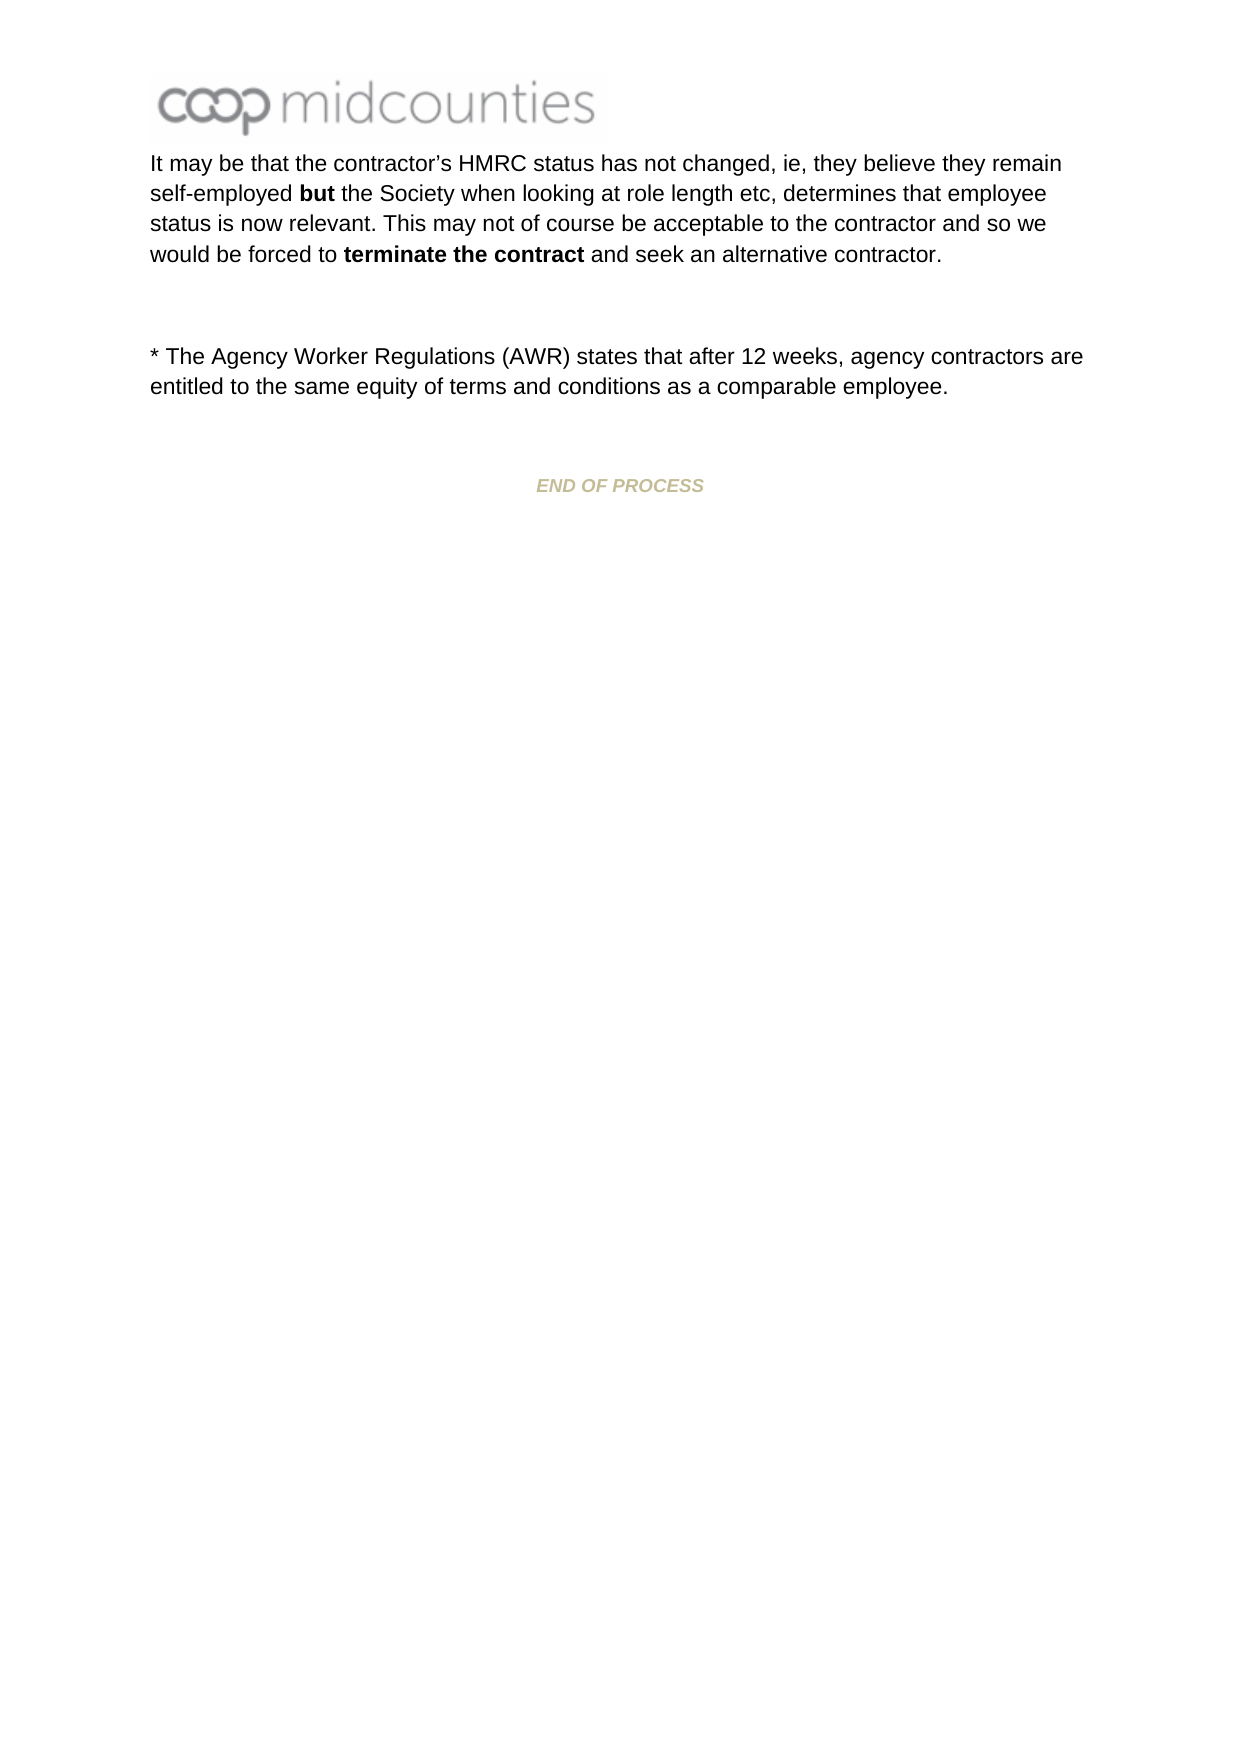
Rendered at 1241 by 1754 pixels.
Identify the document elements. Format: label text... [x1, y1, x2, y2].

picture [150, 73, 610, 144]
text It may be that the contractor’s HMRC status has not changed, ie, they believe they remain self-employed but the Society when looking at role length etc, determines that employee status is now relevant. This may not of course be acceptable to the contractor and so we would be forced to terminate the contract and seek an alternative contractor. [150, 150, 1090, 267]
text END OF PROCESS [150, 475, 1090, 497]
text * The Agency Worker Regulations (AWR) states that after 12 weeks, agency contractors are entitled to the same equity of terms and conditions as a comparable employee. [150, 343, 1090, 399]
